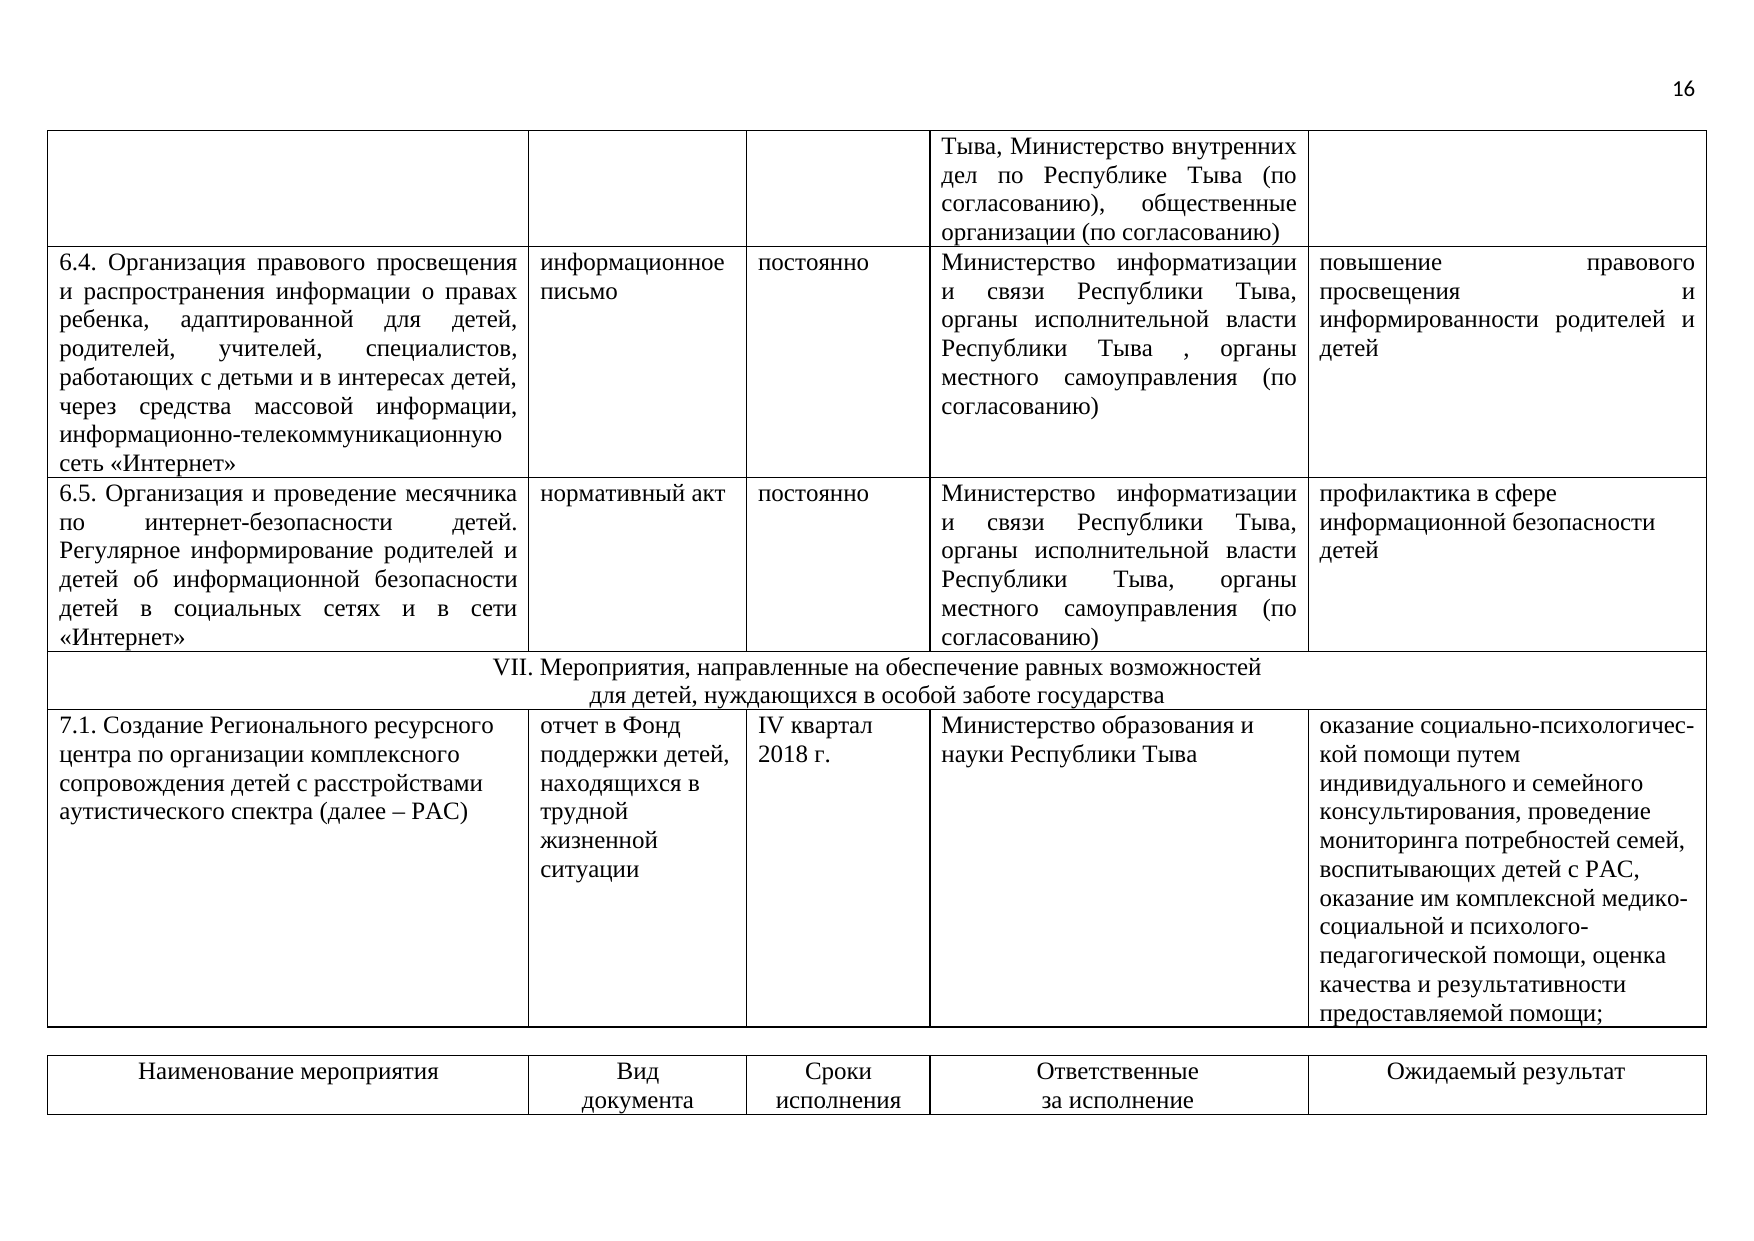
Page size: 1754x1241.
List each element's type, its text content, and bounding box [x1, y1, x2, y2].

table_cell постоянно [747, 247, 929, 477]
table_cell [747, 131, 929, 246]
table_cell постоянно [747, 478, 929, 651]
table_cell VII. Мероприятия, направленные на обеспечение равных возможностей для детей, нуждающихся в особой заботе государства [48, 652, 1706, 709]
table_cell отчет в Фонд поддержки детей, находящихся в трудной жизненной ситуации [529, 710, 746, 1026]
table_cell нормативный акт [529, 478, 746, 651]
table_header Вид документа [529, 1056, 746, 1114]
table_cell оказание социально-психологичес-кой помощи путем индивидуального и семейного консультирования, проведение мониторинга потребностей семей, воспитывающих детей с РАС, оказание им комплексной медико-социальной и психолого-педагогической помощи, оценка качества и результативности предоставляемой помощи; [1309, 710, 1706, 1026]
table_cell Тыва, Министерство внутренних дел по Республике Тыва (по согласованию), общественные организации (по согласованию) [931, 131, 1308, 246]
table_cell 7.1. Создание Регионального ресурсного центра по организации комплексного сопровождения детей с расстройствами аутистического спектра (далее – РАС) [48, 710, 528, 1026]
table_header Ожидаемый результат [1309, 1056, 1706, 1114]
table_header Ответственные за исполнение [931, 1056, 1308, 1114]
table_cell информационное письмо [529, 247, 746, 477]
table_cell Министерство образования и науки Республики Тыва [931, 710, 1308, 1026]
table_cell IV квартал 2018 г. [747, 710, 929, 1026]
table_cell 6.5. Организация и проведение месячника по интернет-безопасности детей. Регулярное информирование родителей и детей об информационной безопасности детей в социальных сетях и в сети «Интернет» [48, 478, 528, 651]
table_header Сроки исполнения [747, 1056, 929, 1114]
table_cell Министерство информатизации и связи Республики Тыва, органы исполнительной власти Республики Тыва, органы местного самоуправления (по согласованию) [931, 478, 1308, 651]
table_cell [529, 131, 746, 246]
table_header Наименование мероприятия [48, 1056, 528, 1114]
table_cell [1309, 131, 1706, 246]
table_cell Министерство информатизации и связи Республики Тыва, органы исполнительной власти Республики Тыва , органы местного самоуправления (по согласованию) [931, 247, 1308, 477]
table_cell профилактика в сфере информационной безопасности детей [1309, 478, 1706, 651]
table_cell [48, 131, 528, 246]
table_cell 6.4. Организация правового просвещения и распространения информации о правах ребенка, адаптированной для детей, родителей, учителей, специалистов, работающих с детьми и в интересах детей, через средства массовой информации, информационно-телекоммуникационную сеть «Интернет» [48, 247, 528, 477]
table_cell повышение правового просвещения и информированности родителей и детей [1309, 247, 1706, 477]
